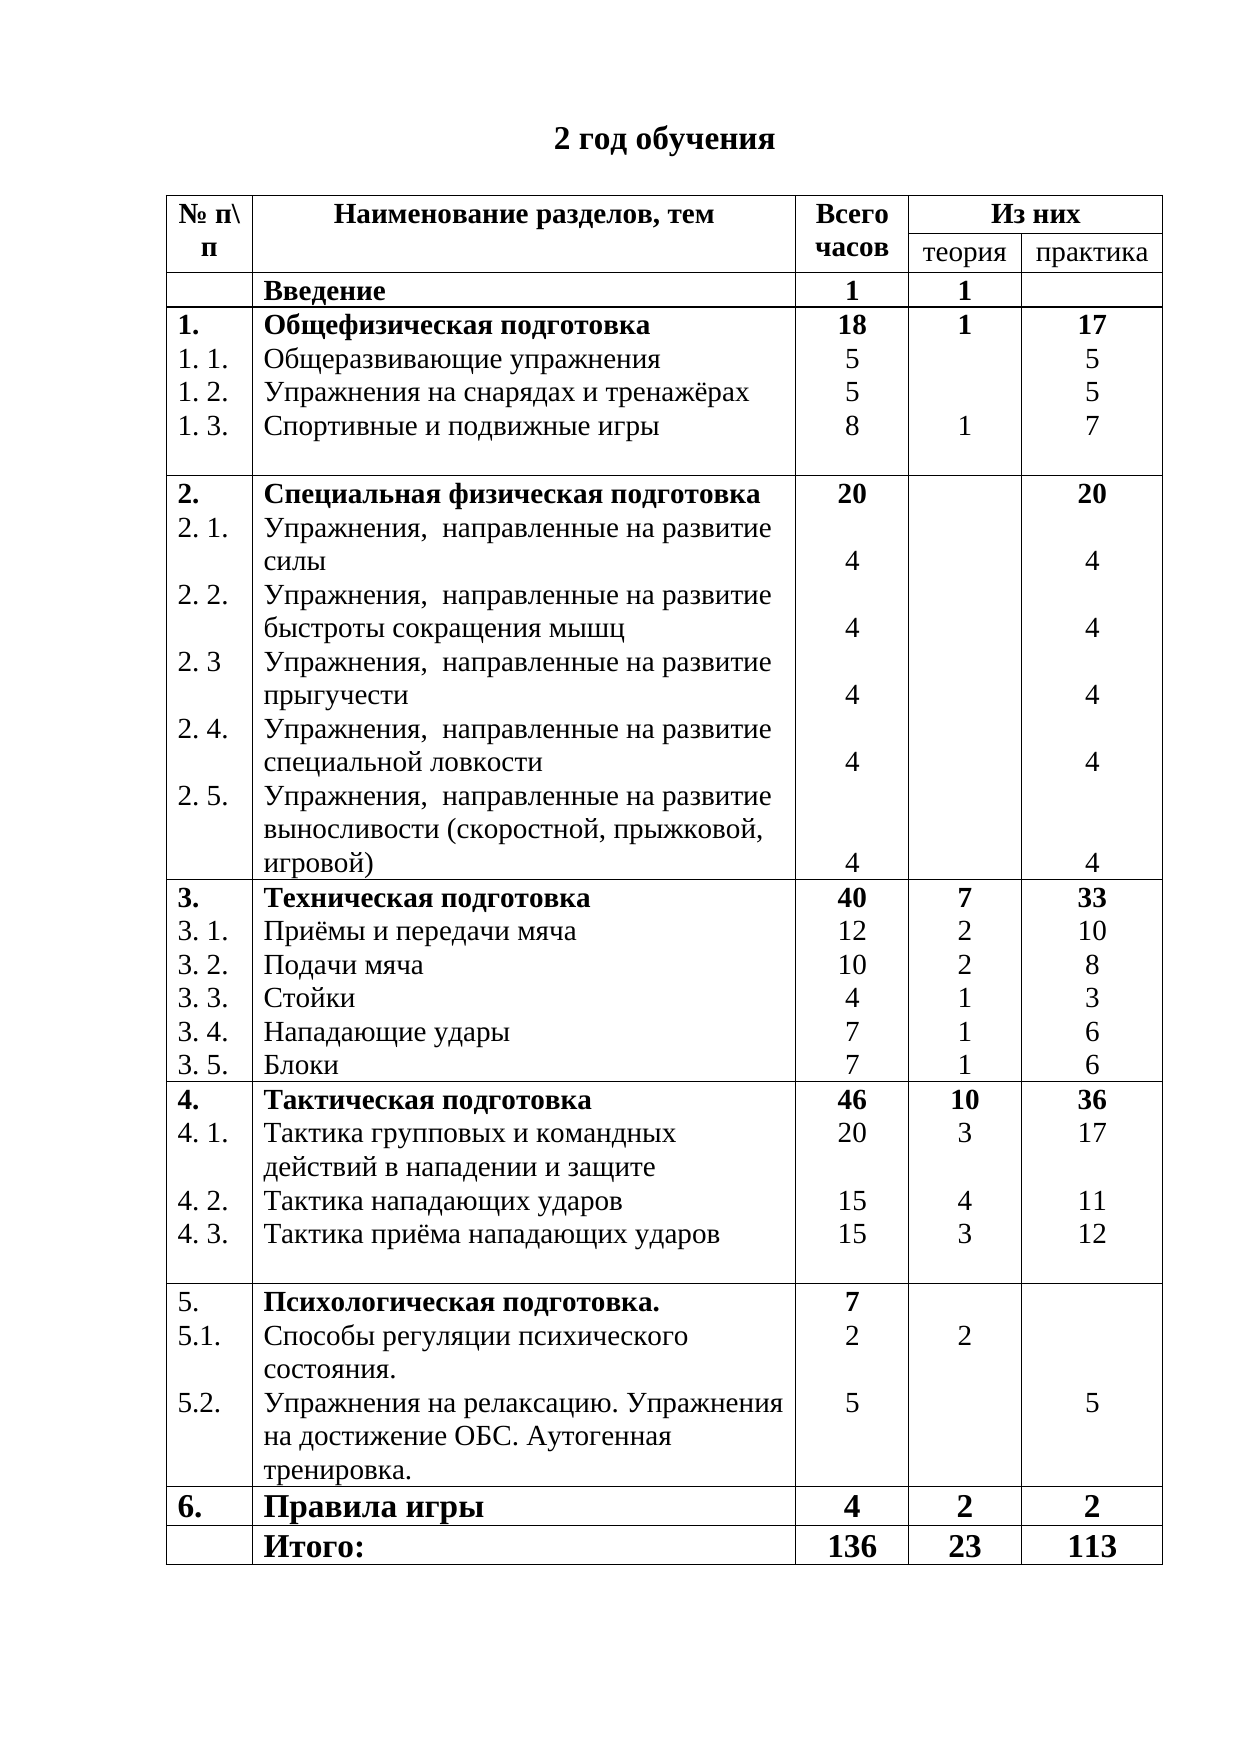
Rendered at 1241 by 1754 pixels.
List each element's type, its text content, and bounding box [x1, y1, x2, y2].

table_cell 1 1 [909, 308, 1021, 475]
table_cell Введение [253, 273, 795, 306]
table_header Из них [909, 196, 1162, 233]
table_cell 20 4 4 4 4 4 [796, 476, 908, 879]
table_cell Психологическая подготовка. Способы регуляции психического состояния. Упражнения на релаксацию. Упражнения на достижение ОБС. Аутогенная тренировка. [253, 1284, 795, 1486]
table_cell 40 12 10 4 7 7 [796, 880, 908, 1081]
table_cell Общефизическая подготовка Общеразвивающие упражнения Упражнения на снарядах и тренажёрах Спортивные и подвижные игры [253, 308, 795, 475]
table_cell 136 [796, 1526, 908, 1564]
table_cell 3. 3. 1. 3. 2. 3. 3. 3. 4. 3. 5. [167, 880, 252, 1081]
table_cell 2 [909, 1487, 1021, 1525]
table_cell [909, 476, 1021, 879]
table_cell [1022, 273, 1162, 306]
table_header Всего часов [796, 196, 908, 272]
table_cell 7 2 5 [796, 1284, 908, 1486]
table_cell 113 [1022, 1526, 1162, 1564]
table_cell [167, 273, 252, 306]
table_cell 10 3 4 3 [909, 1082, 1021, 1283]
table_cell 46 20 15 15 [796, 1082, 908, 1283]
table_cell 17 5 5 7 [1022, 308, 1162, 475]
table_cell 2 [1022, 1487, 1162, 1525]
table_cell 4 [796, 1487, 908, 1525]
table_cell Техническая подготовка Приёмы и передачи мяча Подачи мяча Стойки Нападающие удары Блоки [253, 880, 795, 1081]
text 2 год обучения [177, 118, 1152, 156]
table_cell 5 [1022, 1284, 1162, 1486]
table_cell 5. 5.1. 5.2. [167, 1284, 252, 1486]
table_cell Правила игры [253, 1487, 795, 1525]
table_cell 36 17 11 12 [1022, 1082, 1162, 1283]
table_header № п\п [167, 196, 252, 272]
table_cell 33 10 8 3 6 6 [1022, 880, 1162, 1081]
table_cell практика [1022, 234, 1162, 272]
table_cell Тактическая подготовка Тактика групповых и командных действий в нападении и защите Тактика нападающих ударов Тактика приёма нападающих ударов [253, 1082, 795, 1283]
table_cell 1. 1. 1. 1. 2. 1. 3. [167, 308, 252, 475]
table_cell 23 [909, 1526, 1021, 1564]
table_header Наименование разделов, тем [253, 196, 795, 272]
table_cell 4. 4. 1. 4. 2. 4. 3. [167, 1082, 252, 1283]
table_cell 2 [909, 1284, 1021, 1486]
table_cell теория [909, 234, 1021, 272]
table_cell [167, 1526, 252, 1564]
table_cell 6. [167, 1487, 252, 1525]
table_cell Специальная физическая подготовка Упражнения, направленные на развитие силы Упражнения, направленные на развитие быстроты сокращения мышц Упражнения, направленные на развитие прыгучести Упражнения, направленные на развитие специальной ловкости Упражнения, направленные на развитие выносливости (скоростной, прыжковой, игровой) [253, 476, 795, 879]
table_cell 2. 2. 1. 2. 2. 2. 3 2. 4. 2. 5. [167, 476, 252, 879]
table_cell 1 [909, 273, 1021, 306]
table_cell 18 5 5 8 [796, 308, 908, 475]
table_cell 20 4 4 4 4 4 [1022, 476, 1162, 879]
table_cell 1 [796, 273, 908, 306]
table_cell Итого: [253, 1526, 795, 1564]
table_cell 7 2 2 1 1 1 [909, 880, 1021, 1081]
